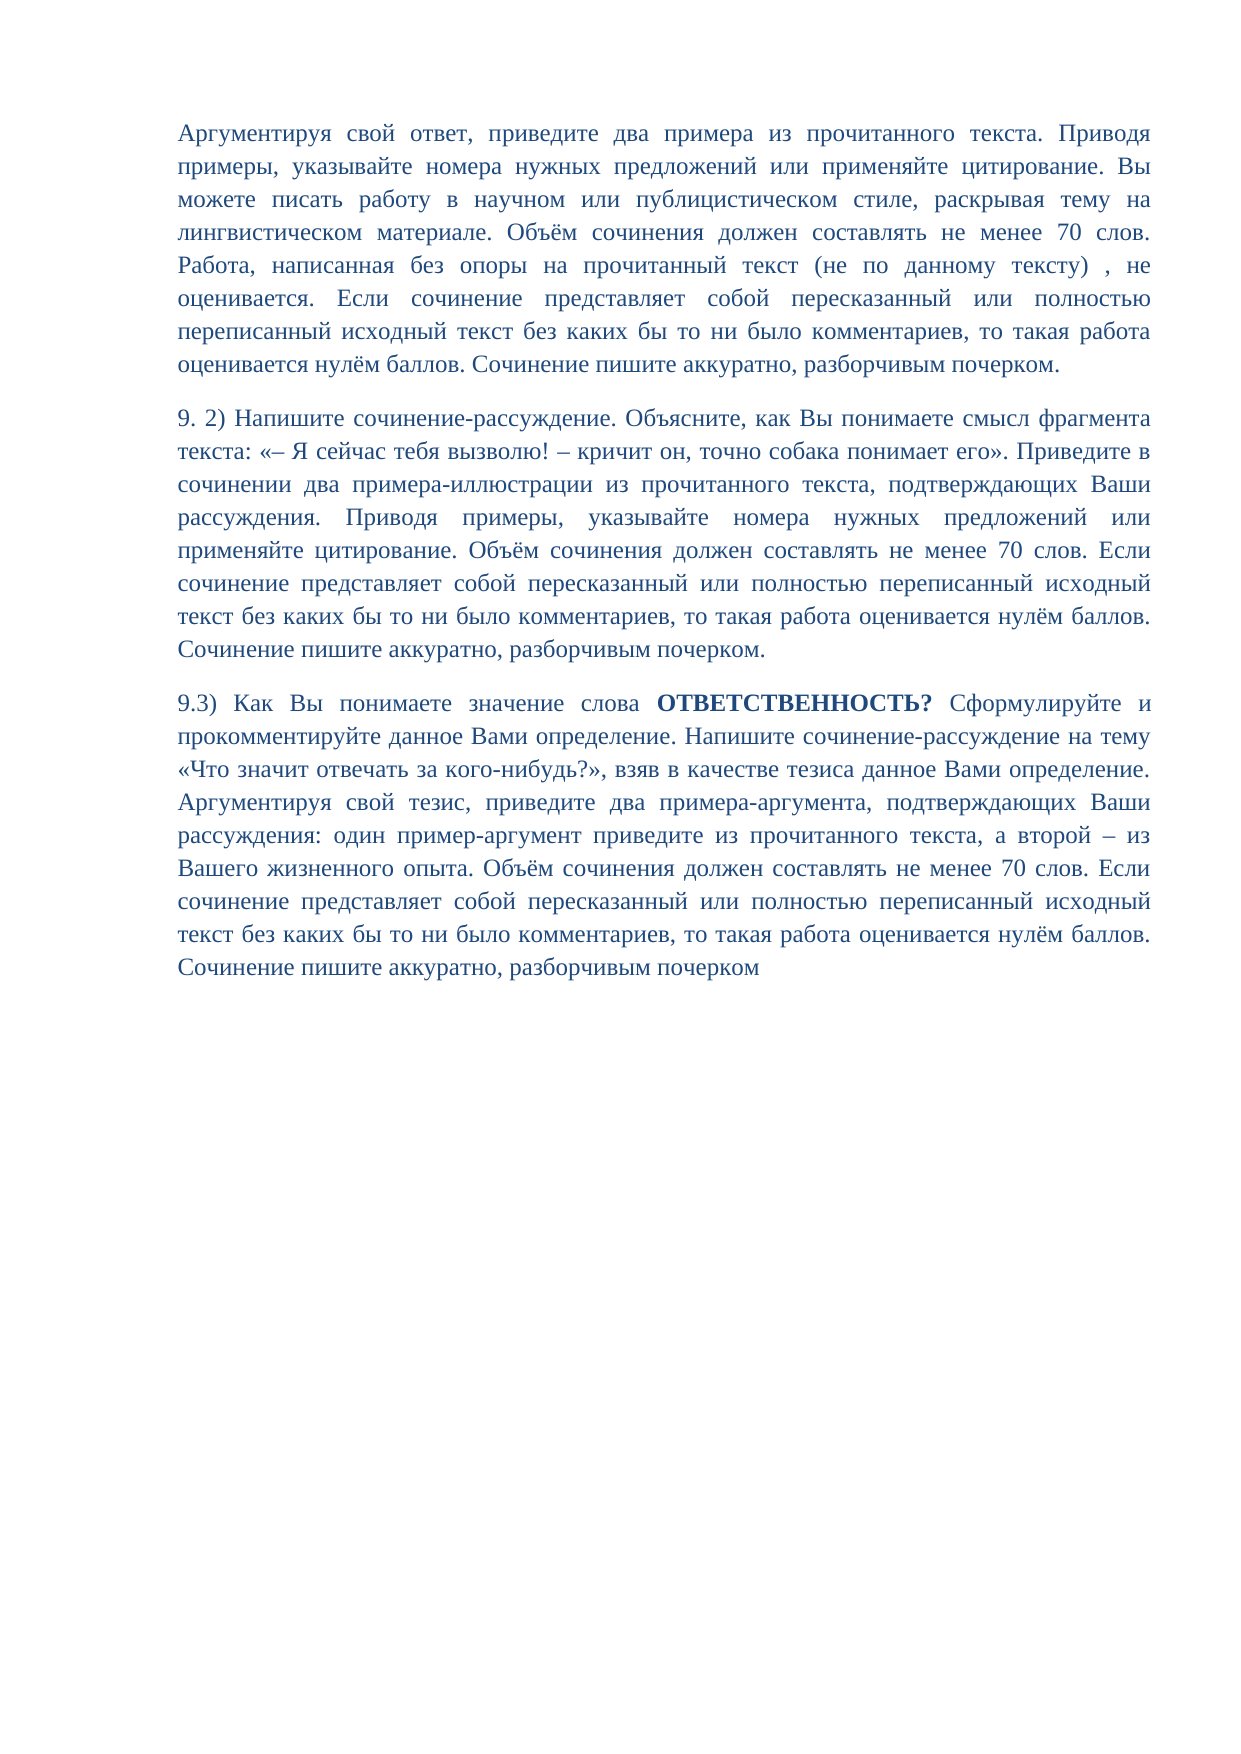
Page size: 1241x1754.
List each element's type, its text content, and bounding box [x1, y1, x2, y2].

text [177, 118, 1152, 378]
text 9. 2) Напишите сочинение-рассуждение. Объясните, как Вы понимаете смысл фрагмента текста: «– Я сейчас тебя вызволю! – кричит он, точно собака понимает его». Приведите в сочинении два примера-иллюстрации из прочитанного текста, подтверждающих Ваши рассуждения. Приводя примеры, указывайте номера нужных предложений или применяйте цитирование. Объём сочинения должен составлять не менее 70 слов. Если сочинение представляет собой пересказанный или полностью переписанный исходный текст без каких бы то ни было комментариев, то такая работа оценивается нулём баллов. Сочинение пишите аккуратно, разборчивым почерком. [177, 403, 1152, 663]
text 9.3) Как Вы понимаете значение слова ОТВЕТСТВЕННОСТЬ? Сформулируйте и прокомментируйте данное Вами определение. Напишите сочинение-рассуждение на тему «Что значит отвечать за кого-нибудь?», взяв в качестве тезиса данное Вами определение. Аргументируя свой тезис, приведите два примера-аргумента, подтверждающих Ваши рассуждения: один пример-аргумент приведите из прочитанного текста, а второй – из Вашего жизненного опыта. Объём сочинения должен составлять не менее 70 слов. Если сочинение представляет собой пересказанный или полностью переписанный исходный текст без каких бы то ни было комментариев, то такая работа оценивается нулём баллов. Сочинение пишите аккуратно, разборчивым почерком [177, 688, 1152, 981]
